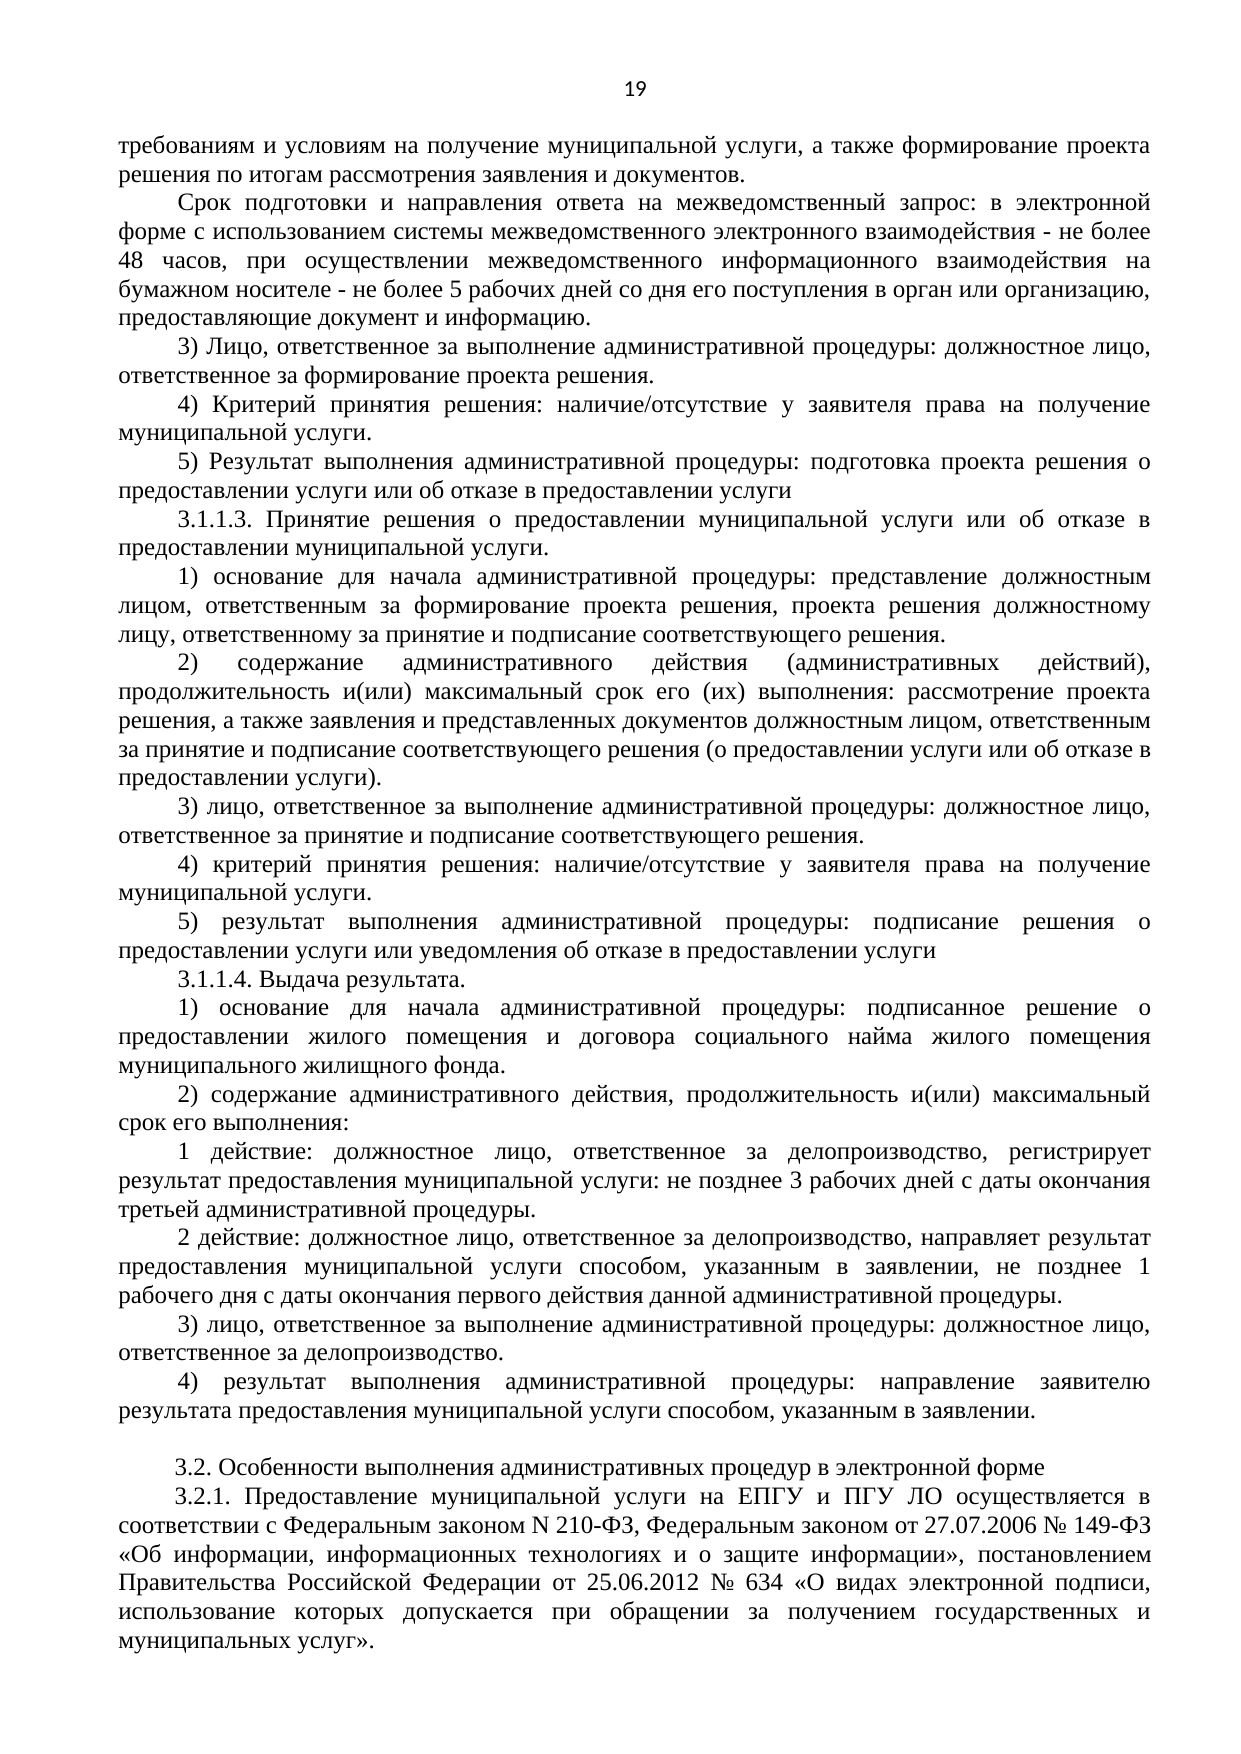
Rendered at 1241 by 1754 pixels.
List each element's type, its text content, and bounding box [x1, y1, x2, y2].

text 3) лицо, ответственное за выполнение административной процедуры: должностное лицо, ответственное за принятие и подписание соответствующего решения. [118, 791, 1152, 849]
text 2) содержание административного действия (административных действий), продолжительность и(или) максимальный срок его (их) выполнения: рассмотрение проекта решения, а также заявления и представленных документов должностным лицом, ответственным за принятие и подписание соответствующего решения (о предоставлении услуги или об отказе в предоставлении услуги). [118, 647, 1152, 791]
text 4) критерий принятия решения: наличие/отсутствие у заявителя права на получение муниципальной услуги. [118, 849, 1152, 906]
text 4) результат выполнения административной процедуры: направление заявителю результата предоставления муниципальной услуги способом, указанным в заявлении. [118, 1366, 1152, 1424]
text 2) содержание административного действия, продолжительность и(или) максимальный срок его выполнения: [118, 1079, 1152, 1136]
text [118, 130, 1152, 187]
text 3.1.1.3. Принятие решения о предоставлении муниципальной услуги или об отказе в предоставлении муниципальной услуги. [118, 504, 1152, 561]
text 1 действие: должностное лицо, ответственное за делопроизводство, регистрирует результат предоставления муниципальной услуги: не позднее 3 рабочих дней с даты окончания третьей административной процедуры. [118, 1136, 1152, 1222]
text 4) Критерий принятия решения: наличие/отсутствие у заявителя права на получение муниципальной услуги. [118, 389, 1152, 446]
text Срок подготовки и направления ответа на межведомственный запрос: в электронной форме с использованием системы межведомственного электронного взаимодействия - не более 48 часов, при осуществлении межведомственного информационного взаимодействия на бумажном носителе - не более 5 рабочих дней со дня его поступления в орган или организацию, предоставляющие документ и информацию. [118, 187, 1152, 331]
text 3.1.1.4. Выдача результата. [118, 964, 1152, 992]
text 3.2.1. Предоставление муниципальной услуги на ЕПГУ и ПГУ ЛО осуществляется в соответствии с Федеральным законом N 210-ФЗ, Федеральным законом от 27.07.2006 № 149-ФЗ «Об информации, информационных технологиях и о защите информации», постановлением Правительства Российской Федерации от 25.06.2012 № 634 «О видах электронной подписи, использование которых допускается при обращении за получением государственных и муниципальных услуг». [118, 1481, 1152, 1654]
text 5) Результат выполнения административной процедуры: подготовка проекта решения о предоставлении услуги или об отказе в предоставлении услуги [118, 446, 1152, 504]
text 1) основание для начала административной процедуры: представление должностным лицом, ответственным за формирование проекта решения, проекта решения должностному лицу, ответственному за принятие и подписание соответствующего решения. [118, 561, 1152, 647]
text 2 действие: должностное лицо, ответственное за делопроизводство, направляет результат предоставления муниципальной услуги способом, указанным в заявлении, не позднее 1 рабочего дня с даты окончания первого действия данной административной процедуры. [118, 1222, 1152, 1309]
text 1) основание для начала административной процедуры: подписанное решение о предоставлении жилого помещения и договора социального найма жилого помещения муниципального жилищного фонда. [118, 992, 1152, 1079]
text 3.2. Особенности выполнения административных процедур в электронной форме [118, 1452, 1152, 1481]
text 3) лицо, ответственное за выполнение административной процедуры: должностное лицо, ответственное за делопроизводство. [118, 1309, 1152, 1366]
text 3) Лицо, ответственное за выполнение административной процедуры: должностное лицо, ответственное за формирование проекта решения. [118, 331, 1152, 389]
text 5) результат выполнения административной процедуры: подписание решения о предоставлении услуги или уведомления об отказе в предоставлении услуги [118, 906, 1152, 964]
